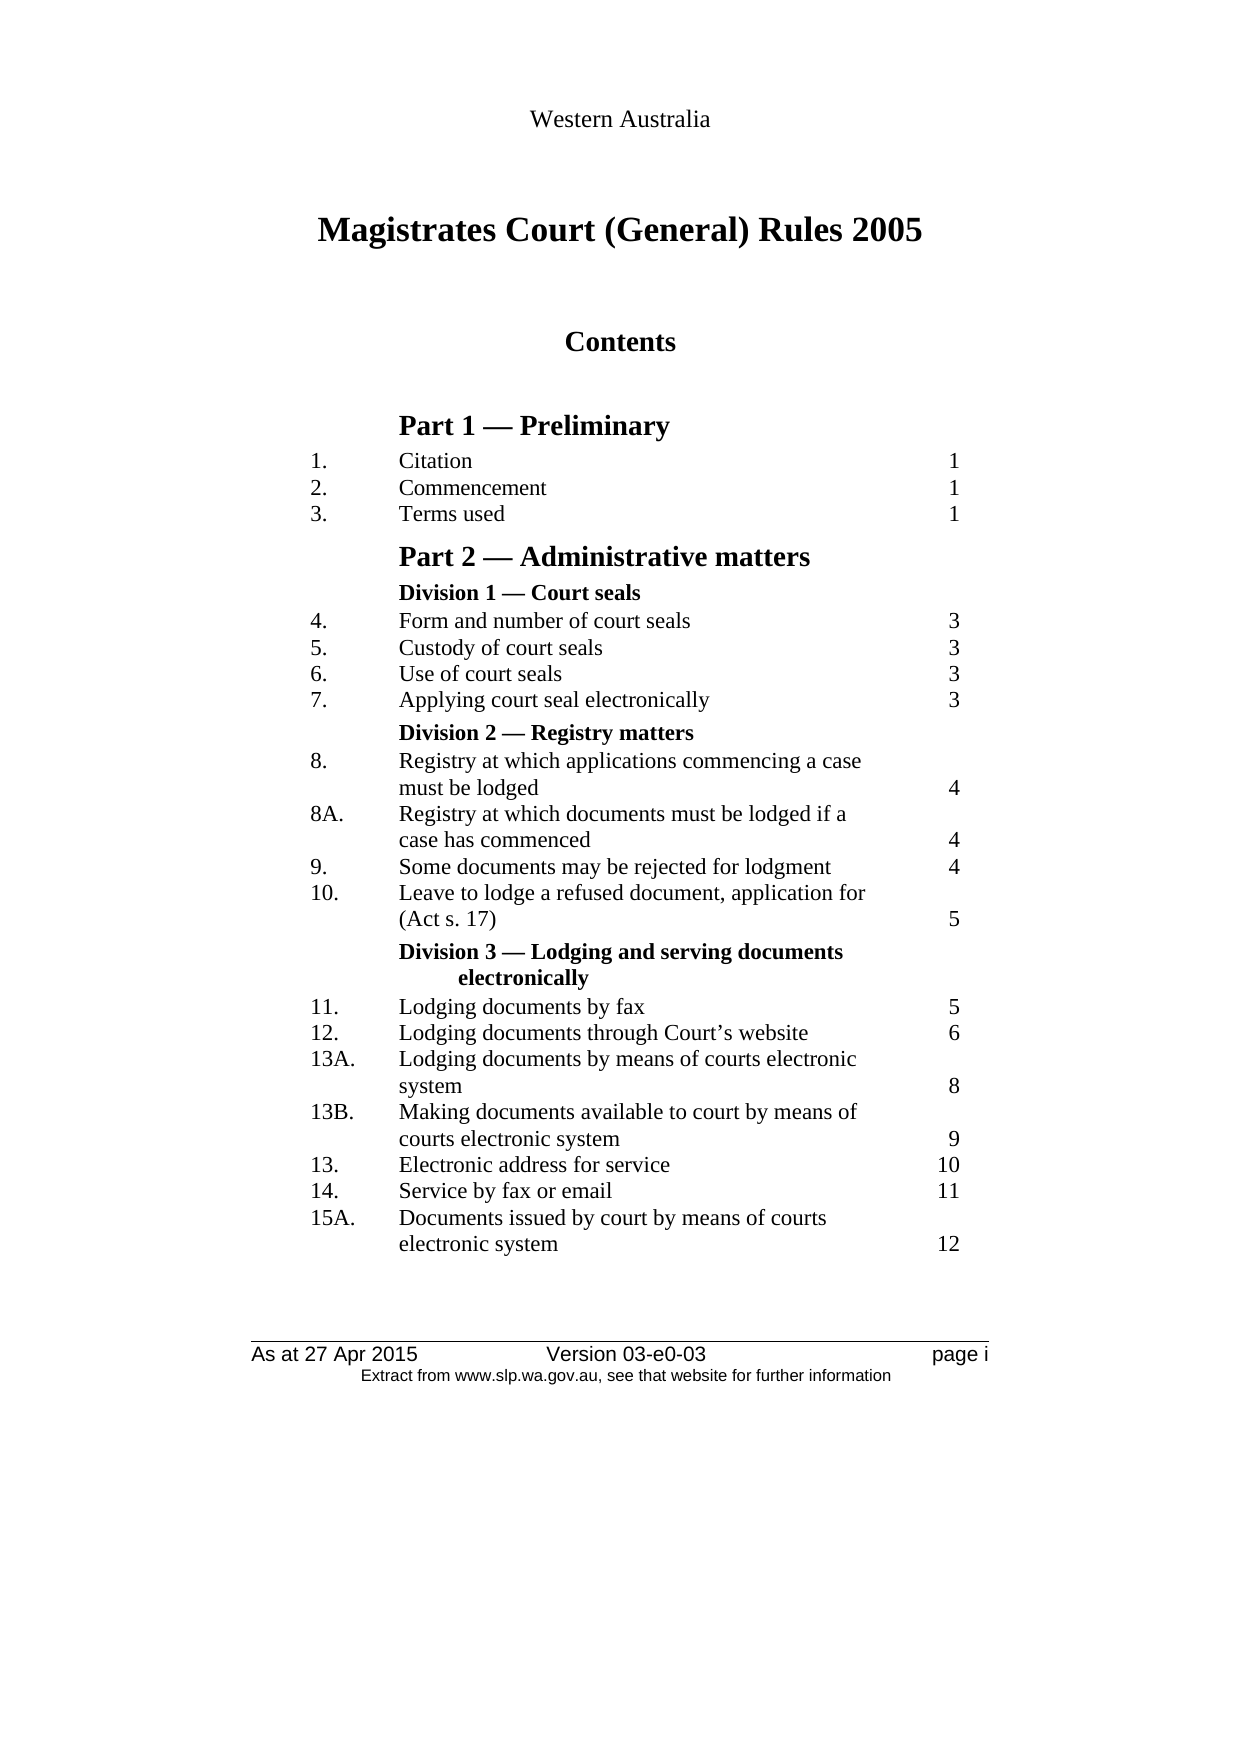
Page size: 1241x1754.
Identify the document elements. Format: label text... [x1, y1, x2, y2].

text 13A. Lodging documents by means of courts electronic system 8 [310, 1046, 871, 1098]
text 9. Some documents may be rejected for lodgment 4 [310, 853, 871, 879]
text 15A. Documents issued by court by means of courts electronic system 12 [310, 1204, 871, 1256]
text Part 1 — Preliminary [399, 408, 871, 441]
text Part 2 — Administrative matters [399, 539, 871, 572]
text 1. Citation 1 [310, 447, 871, 474]
text 7. Applying court seal electronically 3 [310, 686, 871, 713]
text 11. Lodging documents by fax 5 [310, 993, 871, 1019]
text 4. Form and number of court seals 3 [310, 607, 871, 633]
text 12. Lodging documents through Court’s website 6 [310, 1019, 871, 1046]
text 13. Electronic address for service 10 [310, 1151, 871, 1177]
text 2. Commencement 1 [310, 474, 871, 500]
text Contents [491, 324, 749, 358]
text 3. Terms used 1 [310, 500, 871, 526]
text 8A. Registry at which documents must be lodged if a case has commenced 4 [310, 800, 871, 853]
text Division 1 — Court seals [399, 579, 871, 605]
text Division 3 — Lodging and serving documents electronically [399, 938, 871, 991]
text Magistrates Court (General) Rules 2005 [251, 208, 989, 249]
text 5. Custody of court seals 3 [310, 633, 871, 660]
text Western Australia [251, 104, 989, 133]
text 13B. Making documents available to court by means of courts electronic system 9 [310, 1098, 871, 1151]
text 8. Registry at which applications commencing a case must be lodged 4 [310, 747, 871, 800]
text Division 2 — Registry matters [399, 719, 871, 745]
text 10. Leave to lodge a refused document, application for (Act s. 17) 5 [310, 879, 871, 932]
text 6. Use of court seals 3 [310, 660, 871, 686]
text 14. Service by fax or email 11 [310, 1177, 871, 1204]
